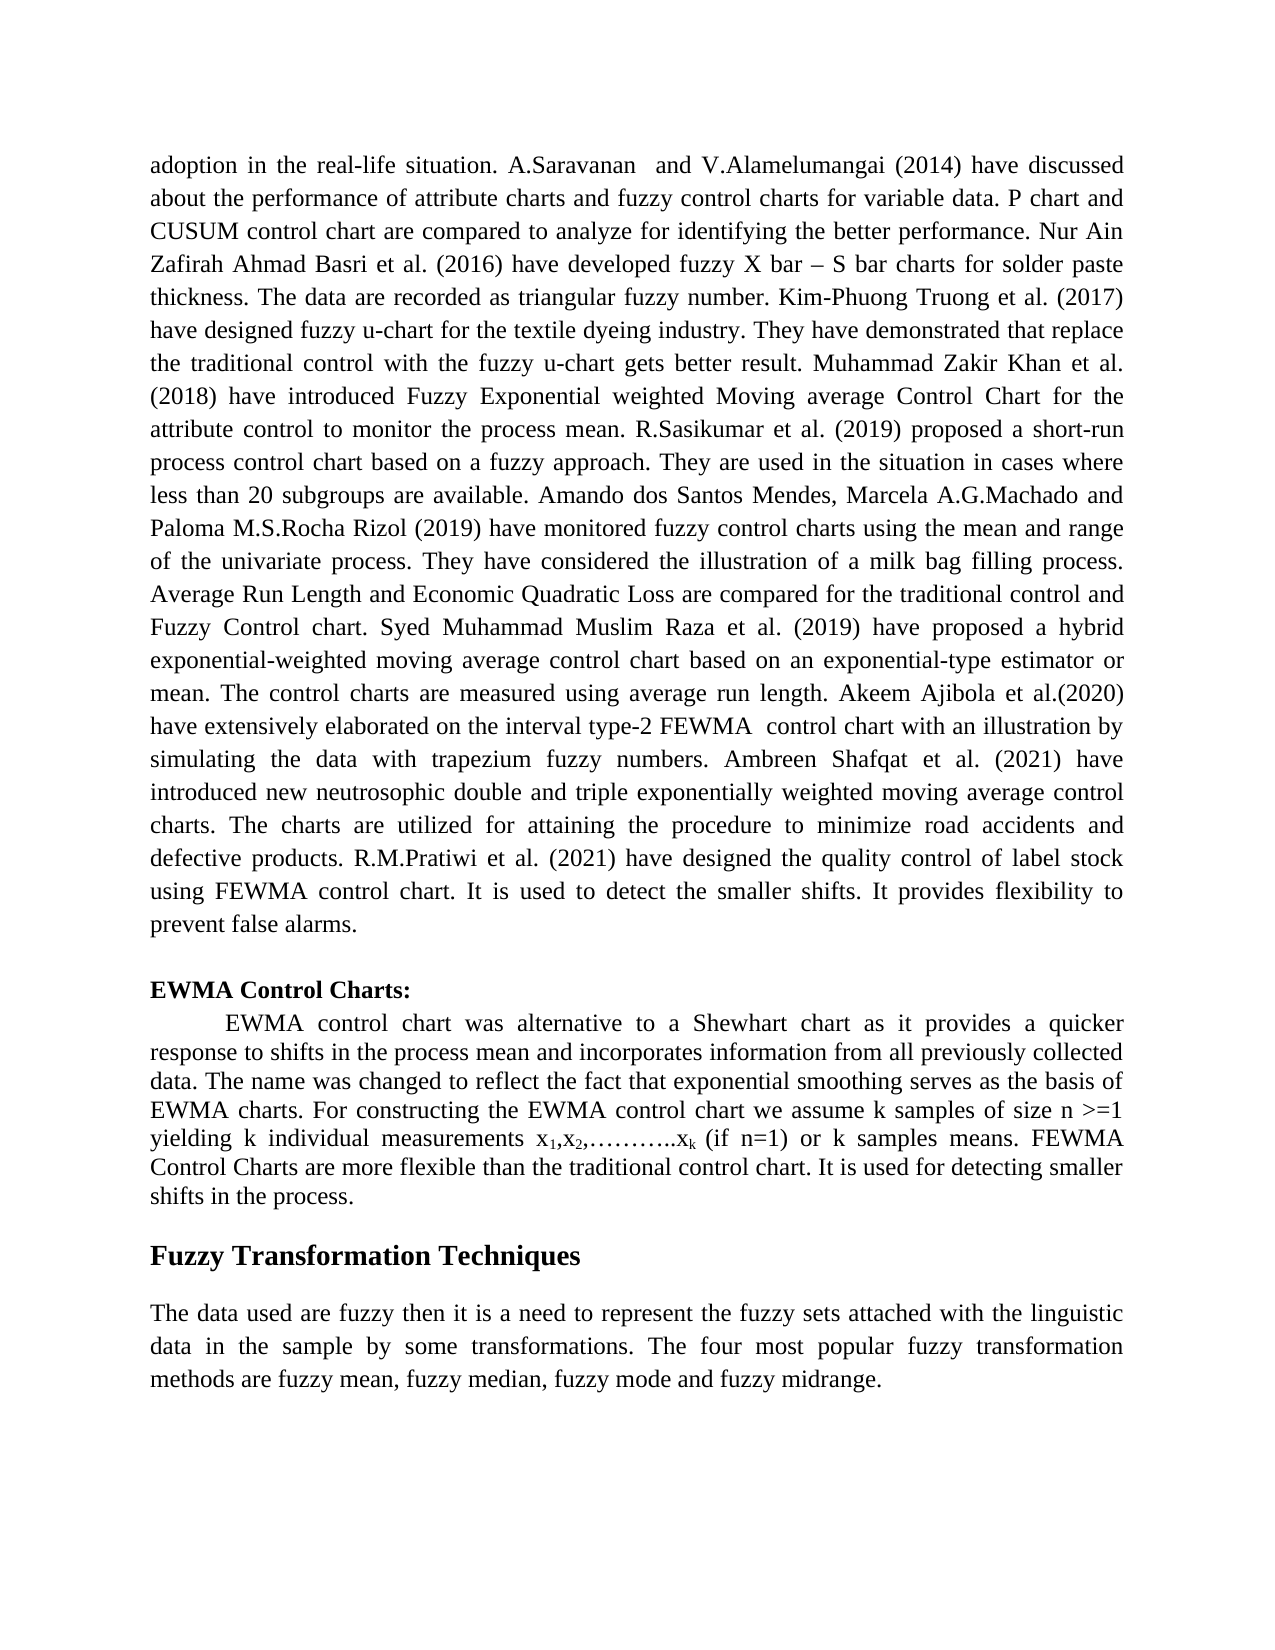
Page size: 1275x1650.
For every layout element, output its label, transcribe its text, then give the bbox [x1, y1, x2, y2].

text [150, 150, 1125, 938]
text EWMA control chart was alternative to a Shewhart chart as it provides a quicker response to shifts in the process mean and incorporates information from all previously collected data. The name was changed to reflect the fact that exponential smoothing serves as the basis of EWMA charts. For constructing the EWMA control chart we assume k samples of size n >=1 yielding k individual measurements x1,x2,………..xk (if n=1) or k samples means. FEWMA Control Charts are more flexible than the traditional control chart. It is used for detecting smaller shifts in the process. [150, 1008, 1125, 1210]
text EWMA Control Charts: [150, 976, 1125, 1004]
text Fuzzy Transformation Techniques [150, 1238, 1125, 1272]
text The data used are fuzzy then it is a need to represent the fuzzy sets attached with the linguistic data in the sample by some transformations. The four most popular fuzzy transformation methods are fuzzy mean, fuzzy median, fuzzy mode and fuzzy midrange. [150, 1298, 1125, 1393]
